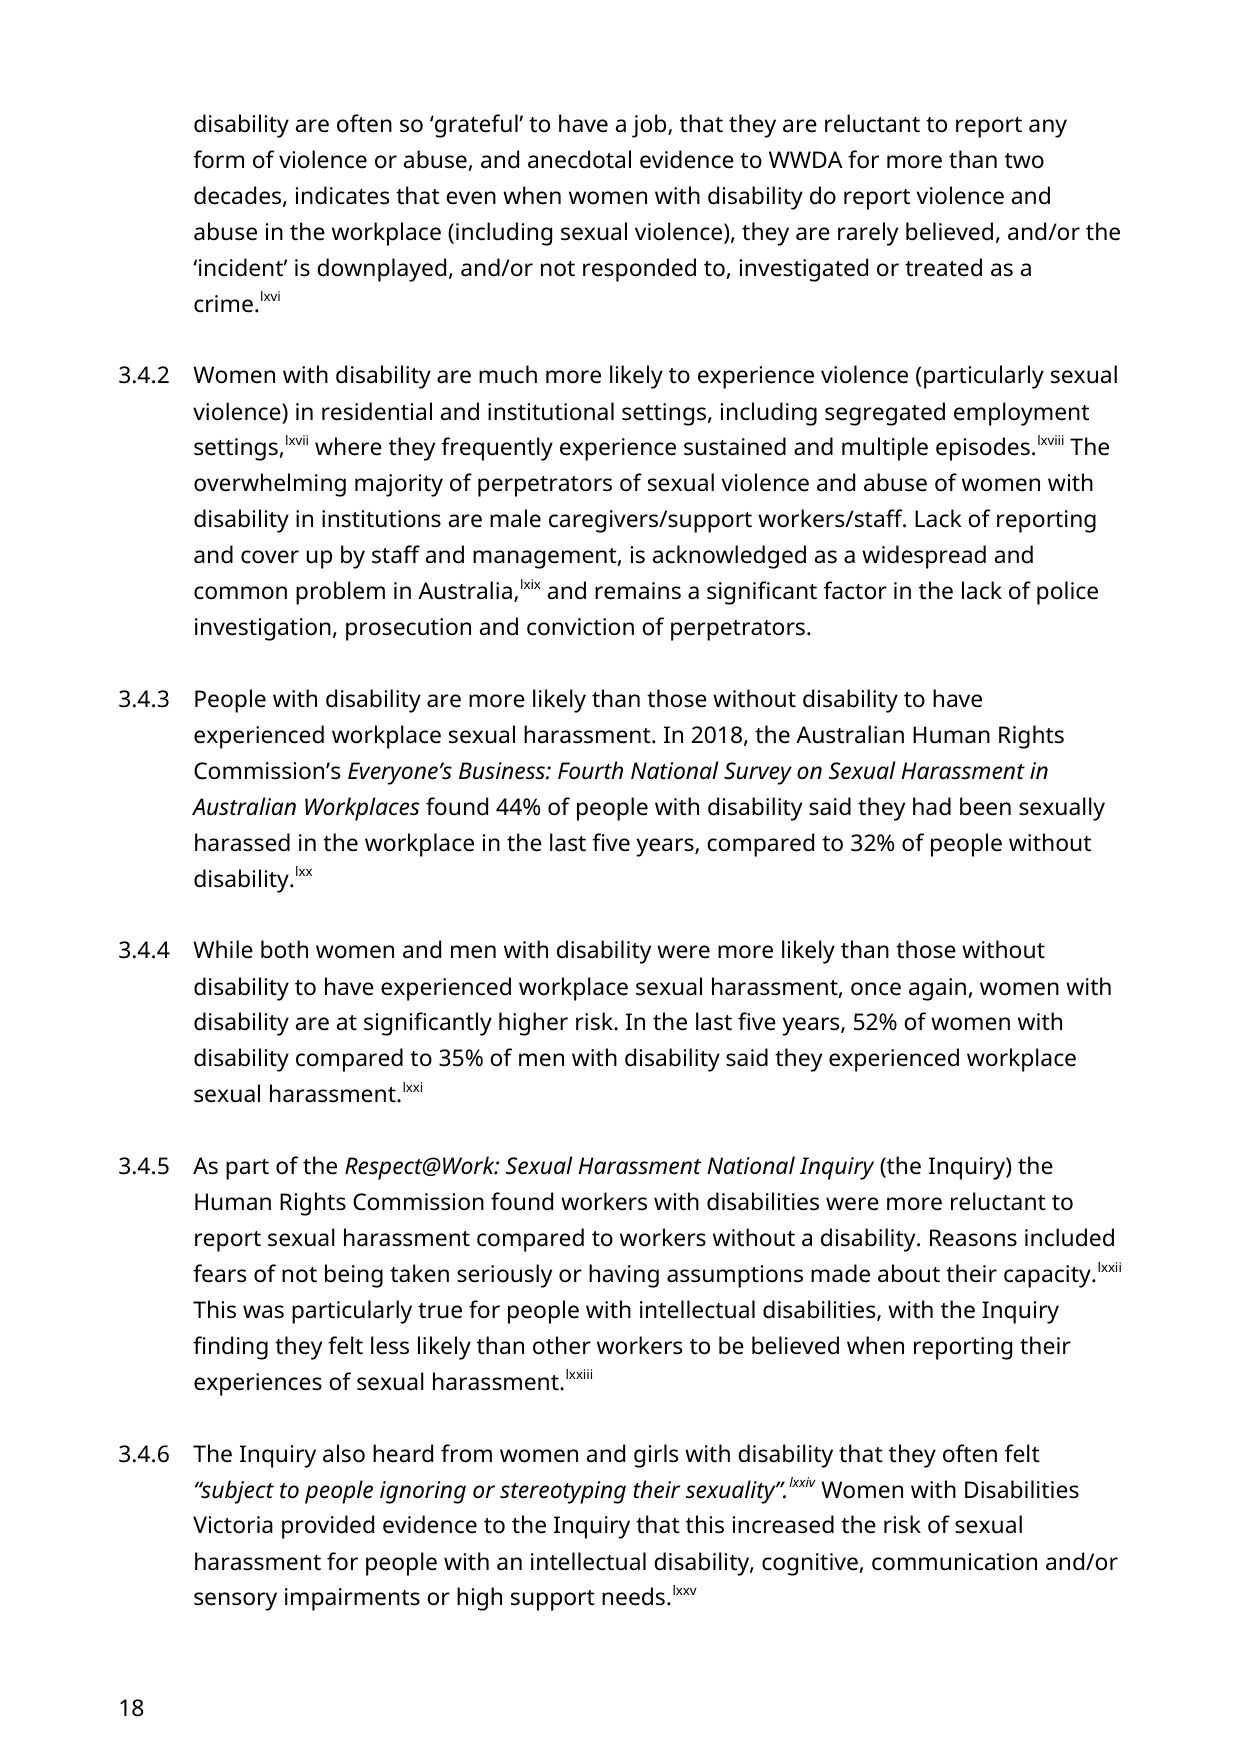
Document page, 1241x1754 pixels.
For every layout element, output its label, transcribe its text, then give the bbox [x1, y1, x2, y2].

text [118, 108, 1122, 319]
text 3.4.3 People with disability are more likely than those without disability to have experienced workplace sexual harassment. In 2018, the Australian Human Rights Commission’s Everyone’s Business: Fourth National Survey on Sexual Harassment in Australian Workplaces found 44% of people with disability said they had been sexually harassed in the workplace in the last five years, compared to 32% of people without disability. [118, 683, 1122, 894]
text 3.4.2 Women with disability are much more likely to experience violence (particularly sexual violence) in residential and institutional settings, including segregated employment settings, where they frequently experience sustained and multiple episodes. The overwhelming majority of perpetrators of sexual violence and abuse of women with disability in institutions are male caregivers/support workers/staff. Lack of reporting and cover up by staff and management, is acknowledged as a widespread and common problem in Australia, and remains a significant factor in the lack of police investigation, prosecution and conviction of perpetrators. [118, 359, 1122, 642]
text 3.4.5 As part of the Respect@Work: Sexual Harassment National Inquiry (the Inquiry) the Human Rights Commission found workers with disabilities were more reluctant to report sexual harassment compared to workers without a disability. Reasons included fears of not being taken seriously or having assumptions made about their capacity. This was particularly true for people with intellectual disabilities, with the Inquiry finding they felt less likely than other workers to be believed when reporting their experiences of sexual harassment. [118, 1150, 1122, 1397]
text 3.4.6 The Inquiry also heard from women and girls with disability that they often felt “subject to people ignoring or stereotyping their sexuality”. Women with Disabilities Victoria provided evidence to the Inquiry that this increased the risk of sexual harassment for people with an intellectual disability, cognitive, communication and/or sensory impairments or high support needs. [118, 1438, 1122, 1613]
text 3.4.4 While both women and men with disability were more likely than those without disability to have experienced workplace sexual harassment, once again, women with disability are at significantly higher risk. In the last five years, 52% of women with disability compared to 35% of men with disability said they experienced workplace sexual harassment. [118, 934, 1122, 1109]
